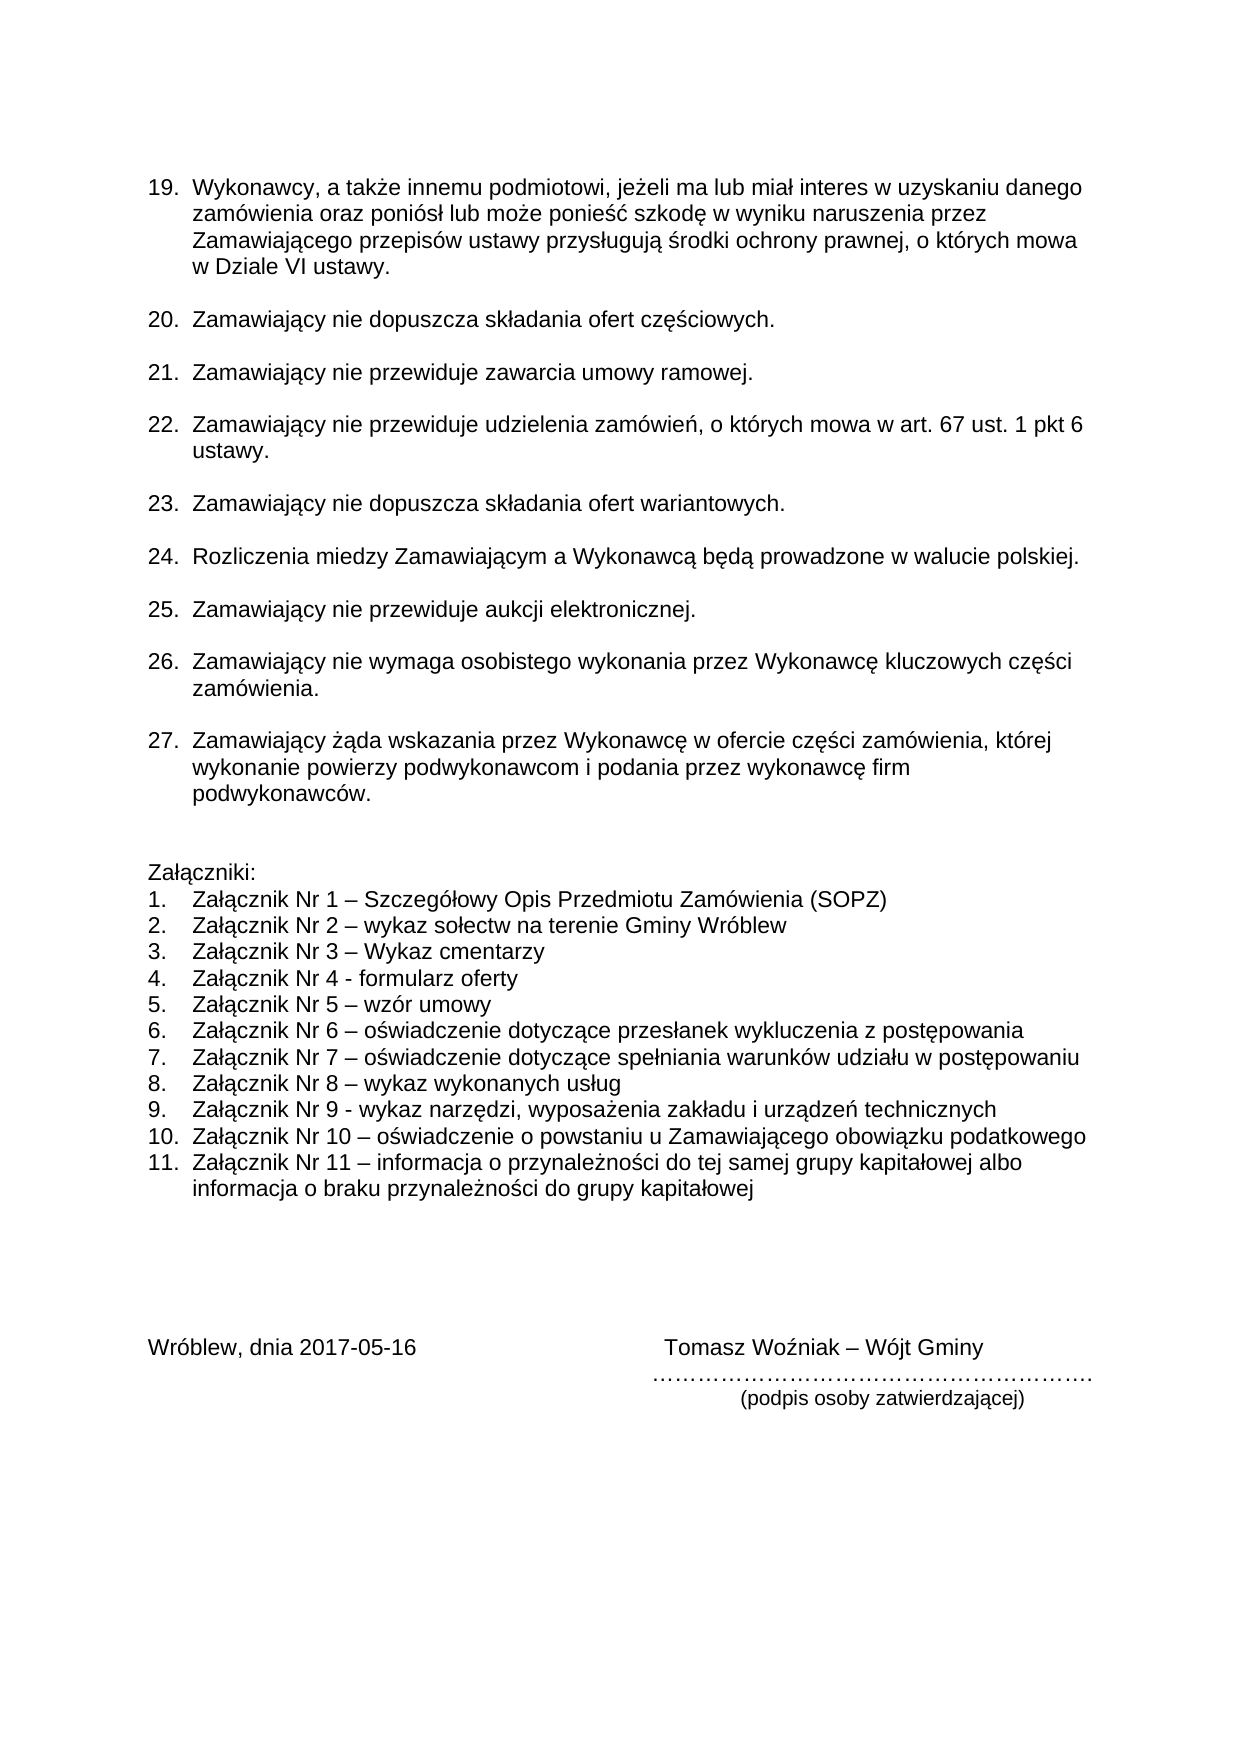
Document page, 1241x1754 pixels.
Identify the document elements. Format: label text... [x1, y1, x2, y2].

list Zamawiający nie dopuszcza składania ofert wariantowych. [148, 490, 1093, 517]
list Wykonawcy, a także innemu podmiotowi, jeżeli ma lub miał interes w uzyskaniu danego zamówienia oraz poniósł lub może ponieść szkodę w wyniku naruszenia przez Zamawiającego przepisów ustawy przysługują środki ochrony prawnej, o których mowa w Dziale VI ustawy. [148, 174, 1093, 279]
list Załącznik Nr 9 - wykaz narzędzi, wyposażenia zakładu i urządzeń technicznych [148, 1096, 1093, 1123]
list Załącznik Nr 1 – Szczegółowy Opis Przedmiotu Zamówienia (SOPZ) [148, 886, 1093, 912]
list Załącznik Nr 10 – oświadczenie o powstaniu u Zamawiającego obowiązku podatkowego [148, 1123, 1093, 1149]
list Zamawiający nie przewiduje zawarcia umowy ramowej. [148, 358, 1093, 385]
list Załącznik Nr 3 – Wykaz cmentarzy [148, 938, 1093, 964]
list Zamawiający nie przewiduje aukcji elektronicznej. [148, 596, 1093, 622]
list Zamawiający żąda wskazania przez Wykonawcę w ofercie części zamówienia, której wykonanie powierzy podwykonawcom i podania przez wykonawcę firm podwykonawców. [148, 727, 1093, 806]
list Załącznik Nr 6 – oświadczenie dotyczące przesłanek wykluczenia z postępowania [148, 1017, 1093, 1044]
list Załącznik Nr 11 – informacja o przynależności do tej samej grupy kapitałowej albo informacja o braku przynależności do grupy kapitałowej [148, 1149, 1093, 1202]
text …………………………………………………. [148, 1360, 1093, 1386]
list Zamawiający nie przewiduje udzielenia zamówień, o których mowa w art. 67 ust. 1 pkt 6 ustawy. [148, 411, 1093, 464]
list Zamawiający nie wymaga osobistego wykonania przez Wykonawcę kluczowych części zamówienia. [148, 648, 1093, 701]
list Załącznik Nr 8 – wykaz wykonanych usług [148, 1070, 1093, 1096]
list Zamawiający nie dopuszcza składania ofert częściowych. [148, 306, 1093, 332]
list Załącznik Nr 4 - formularz oferty [148, 964, 1093, 991]
text (podpis osoby zatwierdzającej) [148, 1386, 1093, 1410]
text Wróblew, dnia 2017-05-16 Tomasz Woźniak – Wójt Gminy [148, 1333, 1093, 1360]
text Załączniki: [148, 859, 1093, 886]
list Załącznik Nr 5 – wzór umowy [148, 991, 1093, 1017]
list Załącznik Nr 2 – wykaz sołectw na terenie Gminy Wróblew [148, 912, 1093, 938]
list Załącznik Nr 7 – oświadczenie dotyczące spełniania warunków udziału w postępowaniu [148, 1044, 1093, 1070]
list Rozliczenia miedzy Zamawiającym a Wykonawcą będą prowadzone w walucie polskiej. [148, 543, 1093, 569]
